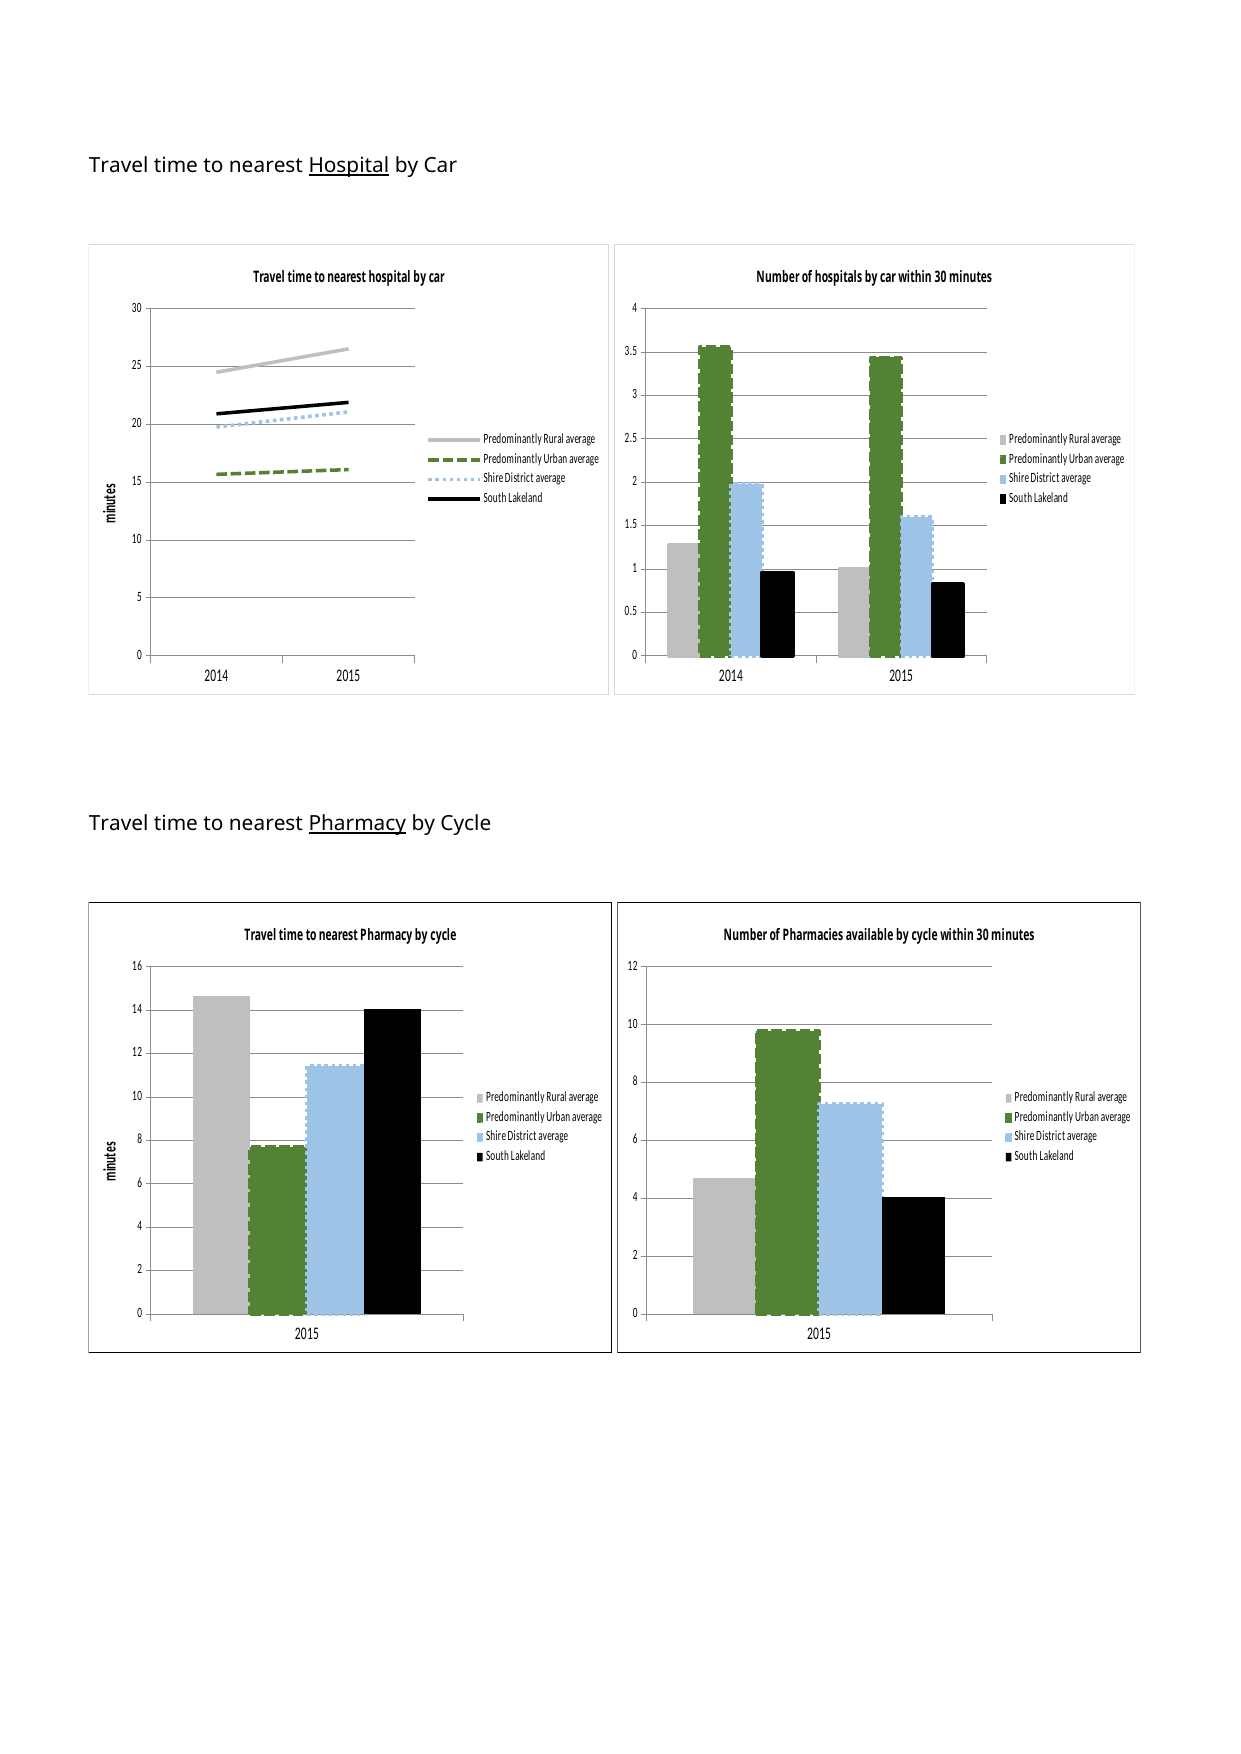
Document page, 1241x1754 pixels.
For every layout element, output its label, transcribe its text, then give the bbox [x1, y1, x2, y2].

text Travel time to nearest Hospital by Car [89, 150, 1152, 178]
text Travel time to nearest Pharmacy by Cycle [89, 808, 1152, 836]
